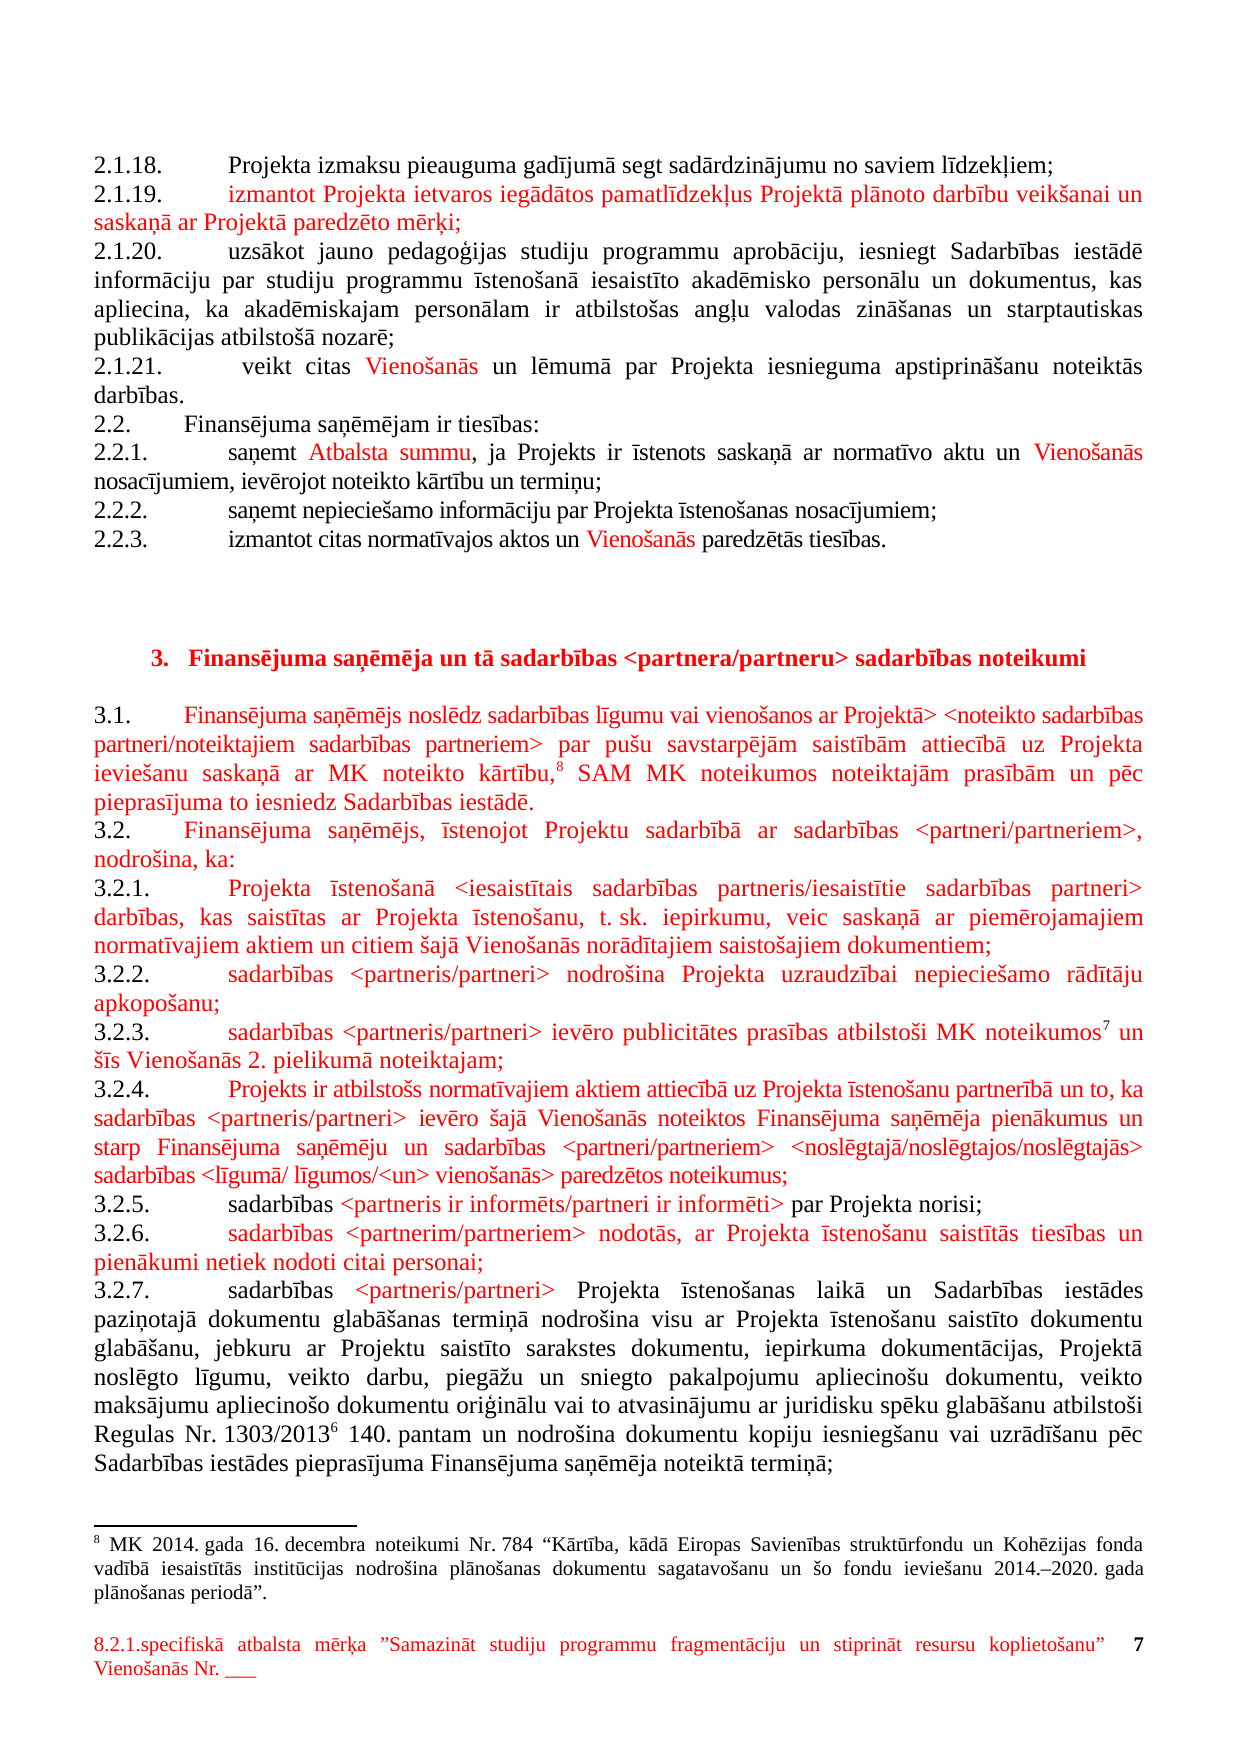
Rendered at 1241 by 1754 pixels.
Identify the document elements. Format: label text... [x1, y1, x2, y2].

list Projekta izmaksu pieauguma gadījumā segt sadārdzinājumu no saviem līdzekļiem; [94, 150, 1144, 179]
list sadarbības <partneris ir informēts/partneri ir informēti> par Projekta norisi; [94, 1189, 1144, 1218]
list Projekts ir atbilstošs normatīvajiem aktiem attiecībā uz Projekta īstenošanu partnerībā un to, ka sadarbības <partneris/partneri> ievēro šajā Vienošanās noteiktos Finansējuma saņēmēja pienākumus un starp Finansējuma saņēmēju un sadarbības <partneri/partneriem> <noslēgtajā/noslēgtajos/noslēgtajās> sadarbības <līgumā/ līgumos/<un> vienošanās> paredzētos noteikumus; [94, 1074, 1144, 1189]
list saņemt Atbalsta summu, ja Projekts ir īstenots saskaņā ar normatīvo aktu un Vienošanās nosacījumiem, ievērojot noteikto kārtību un termiņu; [94, 437, 1144, 495]
list sadarbības <partneris/partneri> Projekta īstenošanas laikā un Sadarbības iestādes paziņotajā dokumentu glabāšanas termiņā nodrošina visu ar Projekta īstenošanu saistīto dokumentu glabāšanu, jebkuru ar Projektu saistīto sarakstes dokumentu, iepirkuma dokumentācijas, Projektā noslēgto līgumu, veikto darbu, piegāžu un sniegto pakalpojumu apliecinošu dokumentu, veikto maksājumu apliecinošo dokumentu oriģinālu vai to atvasinājumu ar juridisku spēku glabāšanu atbilstoši Regulas Nr. 1303/20136 140. pantam un nodrošina dokumentu kopiju iesniegšanu vai uzrādīšanu pēc Sadarbības iestādes pieprasījuma Finansējuma saņēmēja noteiktā termiņā; [94, 1276, 1144, 1477]
list sadarbības <partnerim/partneriem> nodotās, ar Projekta īstenošanu saistītās tiesības un pienākumi netiek nodoti citai personai; [94, 1218, 1144, 1276]
list Finansējuma saņēmējs noslēdz sadarbības līgumu vai vienošanos ar Projektā> <noteikto sadarbības partneri/noteiktajiem sadarbības partneriem> par pušu savstarpējām saistībām attiecībā uz Projekta ieviešanu saskaņā ar MK noteikto kārtību, SAM MK noteikumos noteiktajām prasībām un pēc pieprasījuma to iesniedz Sadarbības iestādē. [94, 701, 1144, 816]
list sadarbības <partneris/partneri> nodrošina Projekta uzraudzībai nepieciešamo rādītāju apkopošanu; [94, 959, 1144, 1017]
list saņemt nepieciešamo informāciju par Projekta īstenošanas nosacījumiem; [94, 495, 1144, 524]
list Finansējuma saņēmēja un tā sadarbības <partnera/partneru> sadarbības noteikumi [94, 643, 1144, 672]
list Finansējuma saņēmējam ir tiesības: [94, 409, 1144, 437]
list Finansējuma saņēmējs, īstenojot Projektu sadarbībā ar sadarbības <partneri/partneriem>, nodrošina, ka: [94, 816, 1144, 873]
list izmantot Projekta ietvaros iegādātos pamatlīdzekļus Projektā plānoto darbību veikšanai un saskaņā ar Projektā paredzēto mērķi; [94, 179, 1144, 236]
list Projekta īstenošanā <iesaistītais sadarbības partneris/iesaistītie sadarbības partneri> darbības, kas saistītas ar Projekta īstenošanu, t. sk. iepirkumu, veic saskaņā ar piemērojamajiem normatīvajiem aktiem un citiem šajā Vienošanās norādītajiem saistošajiem dokumentiem; [94, 873, 1144, 959]
list sadarbības <partneris/partneri> ievēro publicitātes prasības atbilstoši MK noteikumos7 un šīs Vienošanās 2. pielikumā noteiktajam; [94, 1017, 1144, 1074]
list veikt citas Vienošanās un lēmumā par Projekta iesnieguma apstiprināšanu noteiktās darbības. [94, 351, 1144, 409]
list izmantot citas normatīvajos aktos un Vienošanās paredzētās tiesības. [94, 524, 1144, 552]
list uzsākot jauno pedagoģijas studiju programmu aprobāciju, iesniegt Sadarbības iestādē informāciju par studiju programmu īstenošanā iesaistīto akadēmisko personālu un dokumentus, kas apliecina, ka akadēmiskajam personālam ir atbilstošas angļu valodas zināšanas un starptautiskas publikācijas atbilstošā nozarē; [94, 236, 1144, 351]
